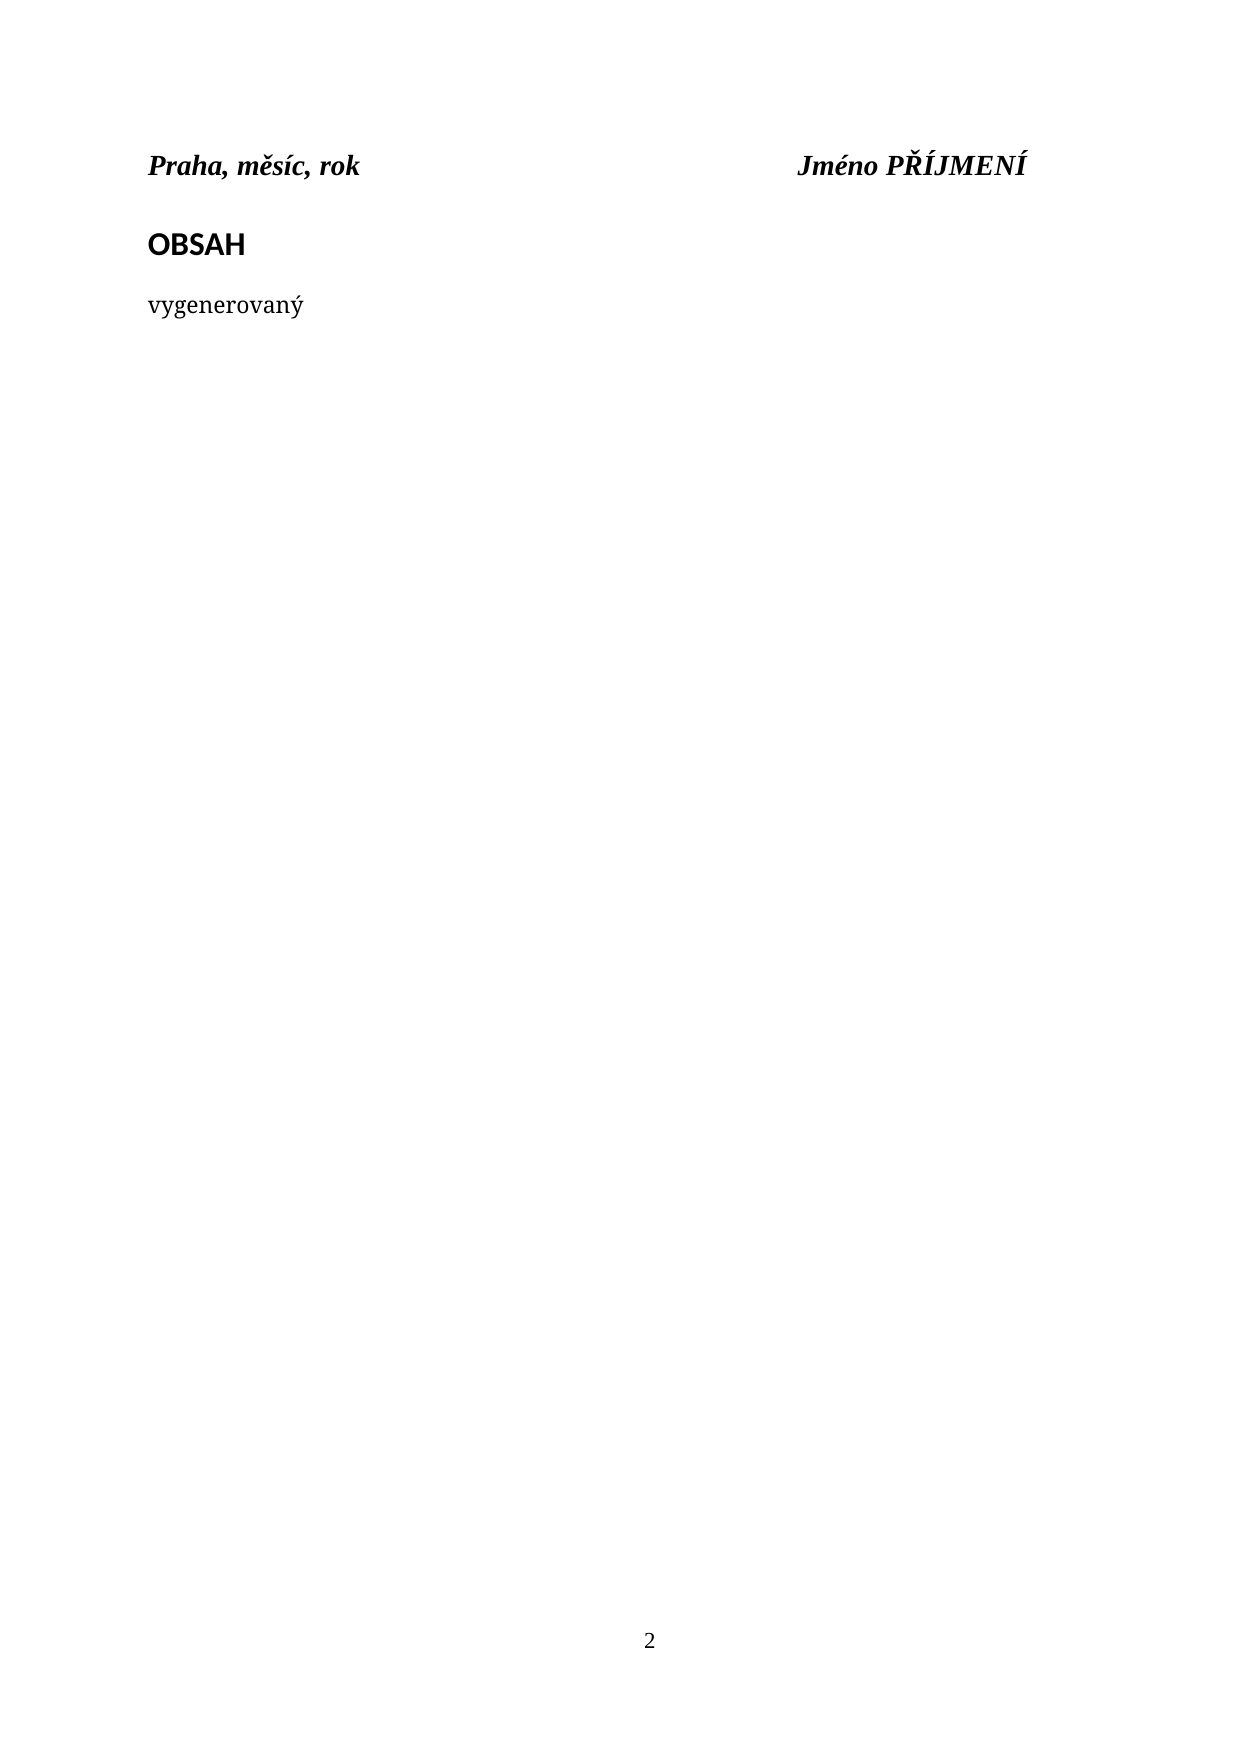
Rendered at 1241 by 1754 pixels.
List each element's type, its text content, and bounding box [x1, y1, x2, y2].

text Praha, měsíc, rok Jméno PŘÍJMENÍ [148, 148, 1152, 181]
text OBSAH [148, 223, 1152, 264]
text vygenerovaný [148, 289, 1152, 320]
